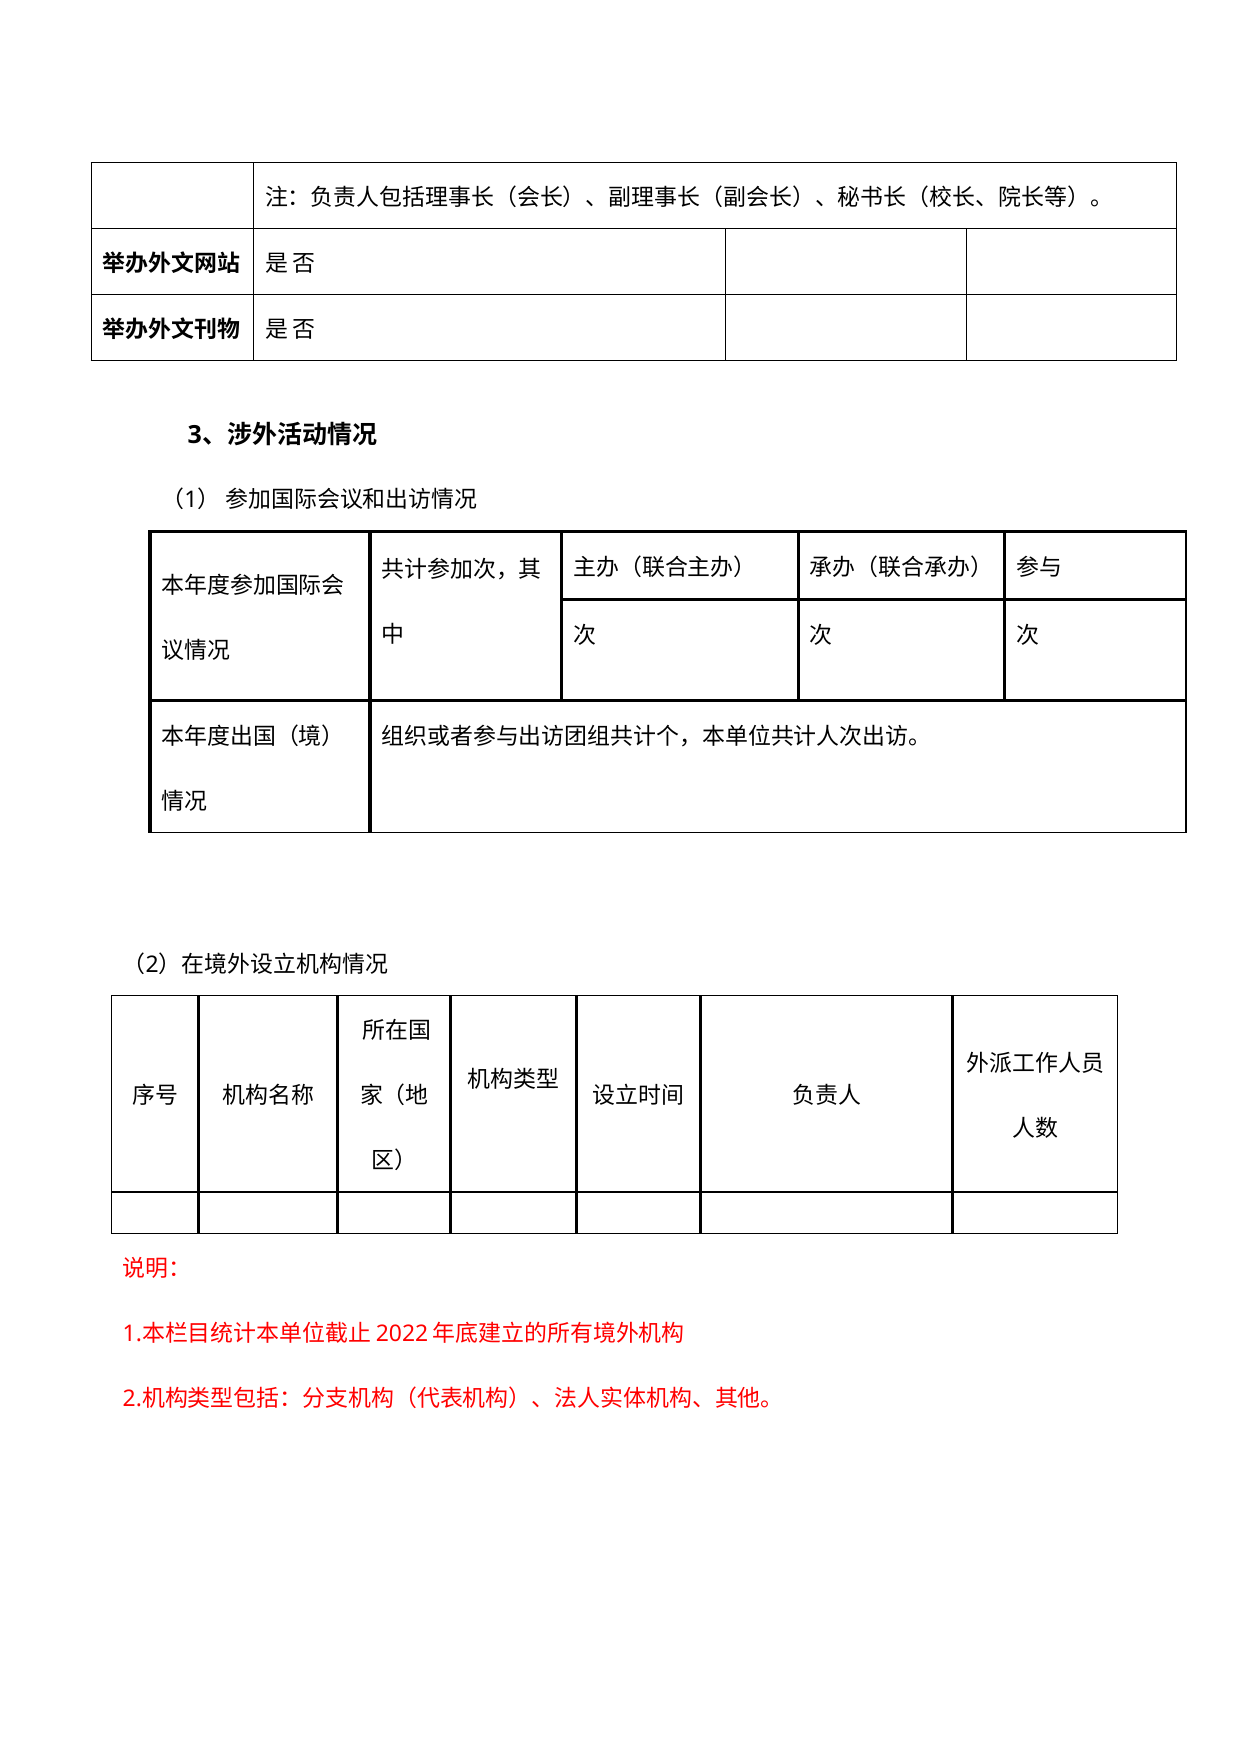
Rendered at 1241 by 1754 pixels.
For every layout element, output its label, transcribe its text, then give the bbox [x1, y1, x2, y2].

table_cell [954, 1193, 1117, 1233]
table_cell [200, 1193, 336, 1233]
text 3、涉外活动情况 [187, 400, 1090, 465]
table_cell 所在国家（地区） [339, 996, 449, 1191]
table_cell 承办（联合承办） [800, 533, 1003, 598]
table_cell [967, 229, 1176, 294]
table_cell 设立时间 [578, 996, 699, 1191]
table_cell 参与 [1006, 533, 1185, 598]
table_cell 2.机构类型包括：分支机构（代表机构）、法人实体机构、其他。 [111, 1364, 1117, 1429]
table_cell 次 [563, 601, 797, 699]
table_cell 本年度参加国际会议情况 [152, 533, 368, 699]
table_cell 机构类型 [452, 996, 575, 1191]
table_cell [578, 1193, 699, 1233]
table_cell 注：负责人包括理事长（会长）、副理事长（副会长）、秘书长（校长、院长等）。 [254, 163, 1176, 228]
table_cell 次 [800, 601, 1003, 699]
table_cell 序号 [112, 996, 197, 1191]
table_cell [967, 295, 1176, 360]
table_cell 次 [1006, 601, 1185, 699]
table_cell [726, 295, 966, 360]
table_cell 主办（联合主办） [563, 533, 797, 598]
table_cell 机构名称 [200, 996, 336, 1191]
table_header （2）在境外设立机构情况 [111, 930, 1117, 995]
table_cell [452, 1193, 575, 1233]
table_cell [702, 1193, 951, 1233]
table_cell 共计参加次，其中 [372, 533, 560, 699]
table_cell 本年度出国（境）情况 [152, 702, 368, 832]
table_cell 外派工作人员人数 [954, 996, 1117, 1191]
table_cell 负责人 [702, 996, 951, 1191]
table_cell [339, 1193, 449, 1233]
table_cell [726, 229, 966, 294]
table_cell 组织或者参与出访团组共计个，本单位共计人次出访。 [372, 702, 1185, 832]
table_cell 举办外文网站 [92, 229, 253, 294]
table_cell [112, 1193, 197, 1233]
table_cell 说明： 1.本栏目统计本单位截止2022年底建立的所有境外机构 [111, 1234, 1117, 1364]
table_cell 是 否 [254, 295, 725, 360]
table_cell 是 否 [254, 229, 725, 294]
table_cell 举办外文刊物 [92, 295, 253, 360]
table_header （1） 参加国际会议和出访情况 [150, 465, 1186, 530]
